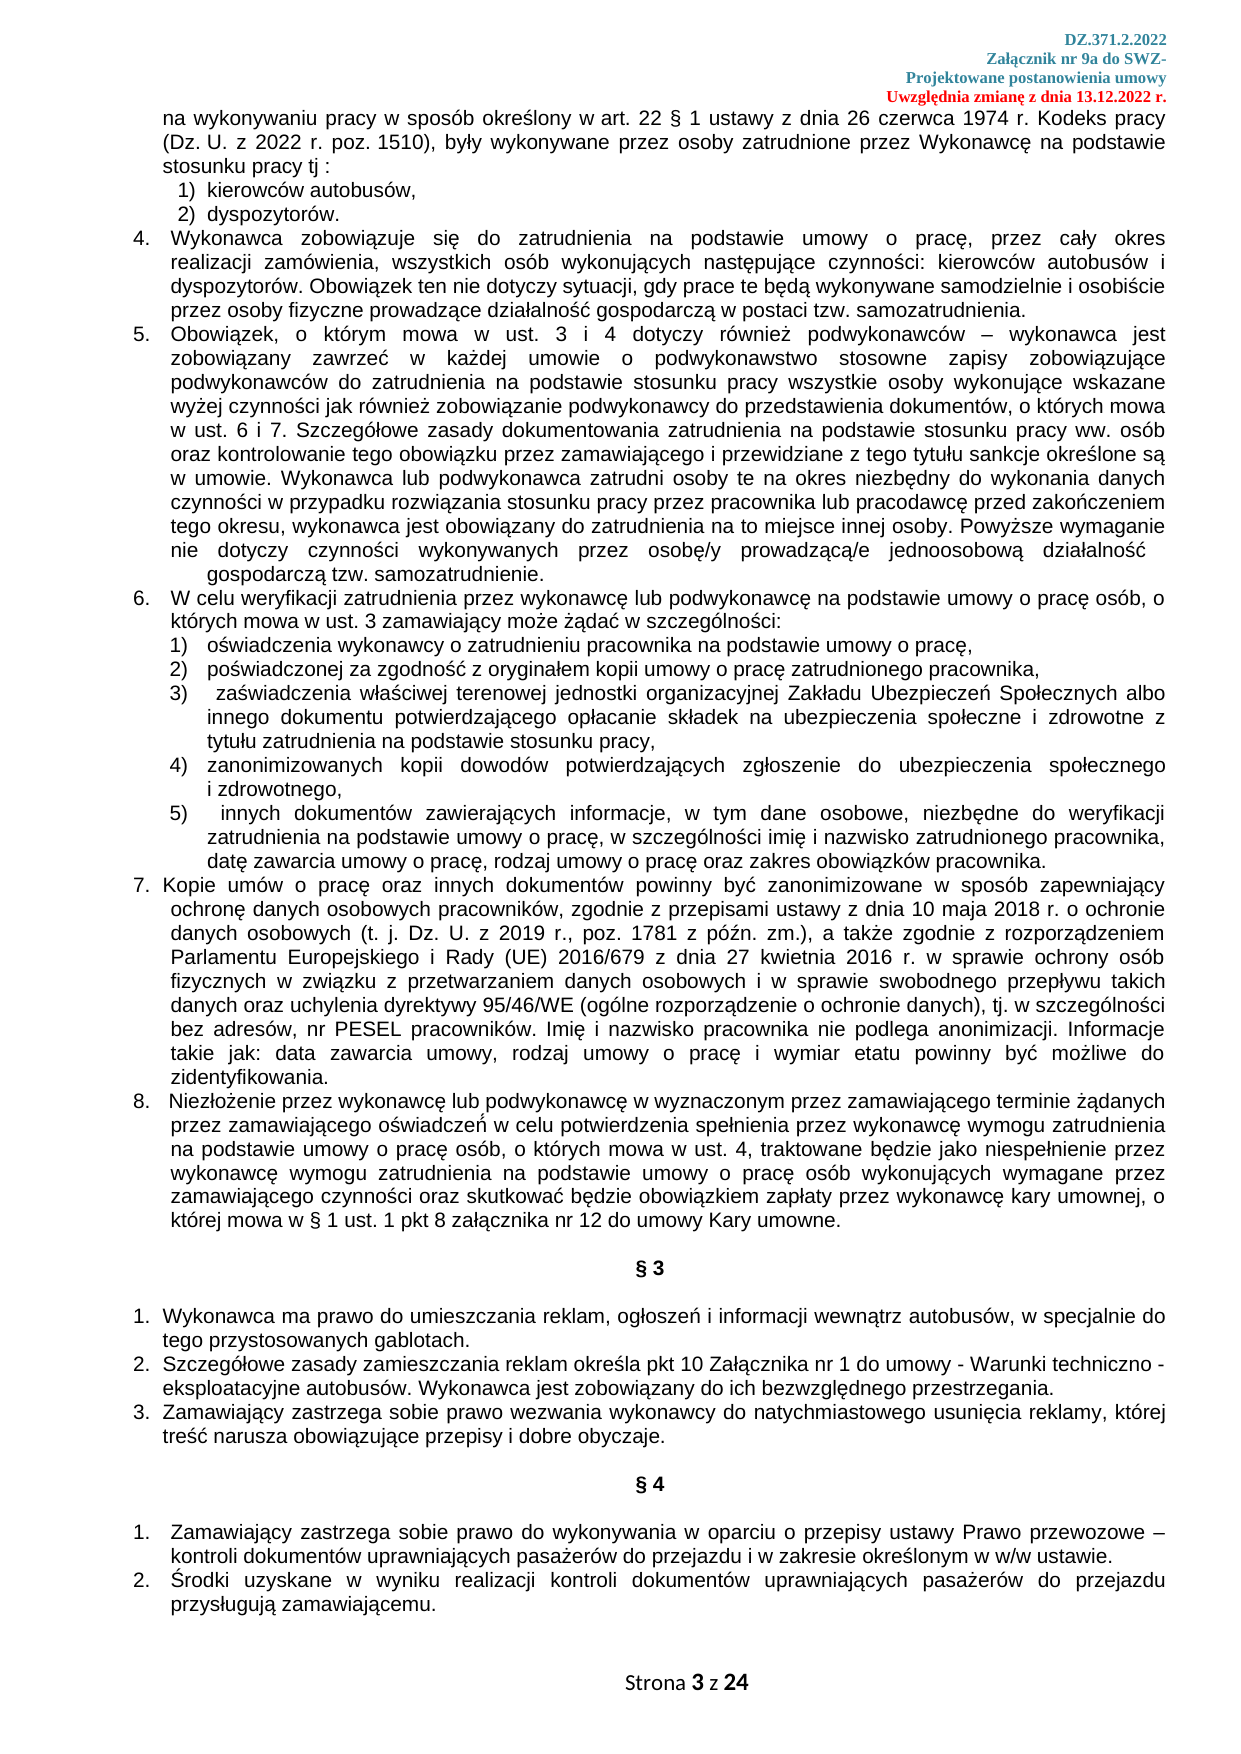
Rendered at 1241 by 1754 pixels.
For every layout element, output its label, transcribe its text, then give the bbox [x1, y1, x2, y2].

list W celu weryfikacji zatrudnienia przez wykonawcę lub podwykonawcę na podstawie umowy o pracę osób, o których mowa w ust. 3 zamawiający może żądać w szczególności: [133, 585, 1167, 633]
list Niezłożenie przez wykonawcę lub podwykonawcę w wyznaczonym przez zamawiającego terminie żądanych przez zamawiającego oświadczeń́ w celu potwierdzenia spełnienia przez wykonawcę wymogu zatrudnienia na podstawie umowy o pracę osób, o których mowa w ust. 4, traktowane będzie jako niespełnienie przez wykonawcę wymogu zatrudnienia na podstawie umowy o pracę osób wykonujących wymagane przez zamawiającego czynności oraz skutkować będzie obowiązkiem zapłaty przez wykonawcę kary umownej, o której mowa w § 1 ust. 1 pkt 8 załącznika nr 12 do umowy Kary umowne. [133, 1088, 1167, 1232]
list dyspozytorów. [177, 202, 1167, 226]
list Wykonawca zobowiązuje się do zatrudnienia na podstawie umowy o pracę, przez cały okres realizacji zamówienia, wszystkich osób wykonujących następujące czynności: kierowców autobusów i dyspozytorów. Obowiązek ten nie dotyczy sytuacji, gdy prace te będą wykonywane samodzielnie i osobiście przez osoby fizyczne prowadzące działalność gospodarczą w postaci tzw. samozatrudnienia. [133, 226, 1167, 322]
list Szczegółowe zasady zamieszczania reklam określa pkt 10 Załącznika nr 1 do umowy - Warunki techniczno - eksploatacyjne autobusów. Wykonawca jest zobowiązany do ich bezwzględnego przestrzegania. [133, 1352, 1167, 1400]
list Kopie umów o pracę oraz innych dokumentów powinny być zanonimizowane w sposób zapewniający ochronę danych osobowych pracowników, zgodnie z przepisami ustawy z dnia 10 maja 2018 r. o ochronie danych osobowych (t. j. Dz. U. z 2019 r., poz. 1781 z późn. zm.), a także zgodnie z rozporządzeniem Parlamentu Europejskiego i Rady (UE) 2016/679 z dnia 27 kwietnia 2016 r. w sprawie ochrony osób fizycznych w związku z przetwarzaniem danych osobowych i w sprawie swobodnego przepływu takich danych oraz uchylenia dyrektywy 95/46/WE (ogólne rozporządzenie o ochronie danych), tj. w szczególności bez adresów, nr PESEL pracowników. Imię i nazwisko pracownika nie podlega anonimizacji. Informacje takie jak: data zawarcia umowy, rodzaj umowy o pracę i wymiar etatu powinny być możliwe do zidentyfikowania. [133, 873, 1167, 1088]
list kierowców autobusów, [177, 178, 1167, 202]
list zaświadczenia właściwej terenowej jednostki organizacyjnej Zakładu Ubezpieczeń Społecznych albo innego dokumentu potwierdzającego opłacanie składek na ubezpieczenia społeczne i zdrowotne z tytułu zatrudnienia na podstawie stosunku pracy, [169, 681, 1167, 753]
list Obowiązek, o którym mowa w ust. 3 i 4 dotyczy również podwykonawców – wykonawca jest zobowiązany zawrzeć w każdej umowie o podwykonawstwo stosowne zapisy zobowiązujące podwykonawców do zatrudnienia na podstawie stosunku pracy wszystkie osoby wykonujące wskazane wyżej czynności jak również zobowiązanie podwykonawcy do przedstawienia dokumentów, o których mowa w ust. 6 i 7. Szczegółowe zasady dokumentowania zatrudnienia na podstawie stosunku pracy ww. osób oraz kontrolowanie tego obowiązku przez zamawiającego i przewidziane z tego tytułu sankcje określone są w umowie. Wykonawca lub podwykonawca zatrudni osoby te na okres niezbędny do wykonania danych czynności w przypadku rozwiązania stosunku pracy przez pracownika lub pracodawcę przed zakończeniem tego okresu, wykonawca jest obowiązany do zatrudnienia na to miejsce innej osoby. Powyższe wymaganie nie dotyczy czynności wykonywanych przez osobę/y prowadzącą/e jednoosobową działalność gospodarczą tzw. samozatrudnienie. [133, 322, 1167, 585]
list poświadczonej za zgodność z oryginałem kopii umowy o pracę zatrudnionego pracownika, [169, 657, 1167, 681]
list oświadczenia wykonawcy o zatrudnieniu pracownika na podstawie umowy o pracę, [169, 633, 1167, 657]
list innych dokumentów zawierających informacje, w tym dane osobowe, niezbędne do weryfikacji zatrudnienia na podstawie umowy o pracę, w szczególności imię i nazwisko zatrudnionego pracownika, datę zawarcia umowy o pracę, rodzaj umowy o pracę oraz zakres obowiązków pracownika. [169, 801, 1167, 873]
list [133, 106, 1167, 178]
text § 4 [133, 1472, 1167, 1496]
list Wykonawca ma prawo do umieszczania reklam, ogłoszeń i informacji wewnątrz autobusów, w specjalnie do tego przystosowanych gablotach. [133, 1304, 1167, 1352]
list Zamawiający zastrzega sobie prawo do wykonywania w oparciu o przepisy ustawy Prawo przewozowe – kontroli dokumentów uprawniających pasażerów do przejazdu i w zakresie określonym w w/w ustawie. [133, 1520, 1167, 1568]
list zanonimizowanych kopii dowodów potwierdzających zgłoszenie do ubezpieczenia społecznego i zdrowotnego, [169, 753, 1167, 801]
list Zamawiający zastrzega sobie prawo wezwania wykonawcy do natychmiastowego usunięcia reklamy, której treść narusza obowiązujące przepisy i dobre obyczaje. [133, 1400, 1167, 1448]
list Środki uzyskane w wyniku realizacji kontroli dokumentów uprawniających pasażerów do przejazdu przysługują zamawiającemu. [133, 1568, 1167, 1616]
text § 3 [133, 1256, 1167, 1280]
